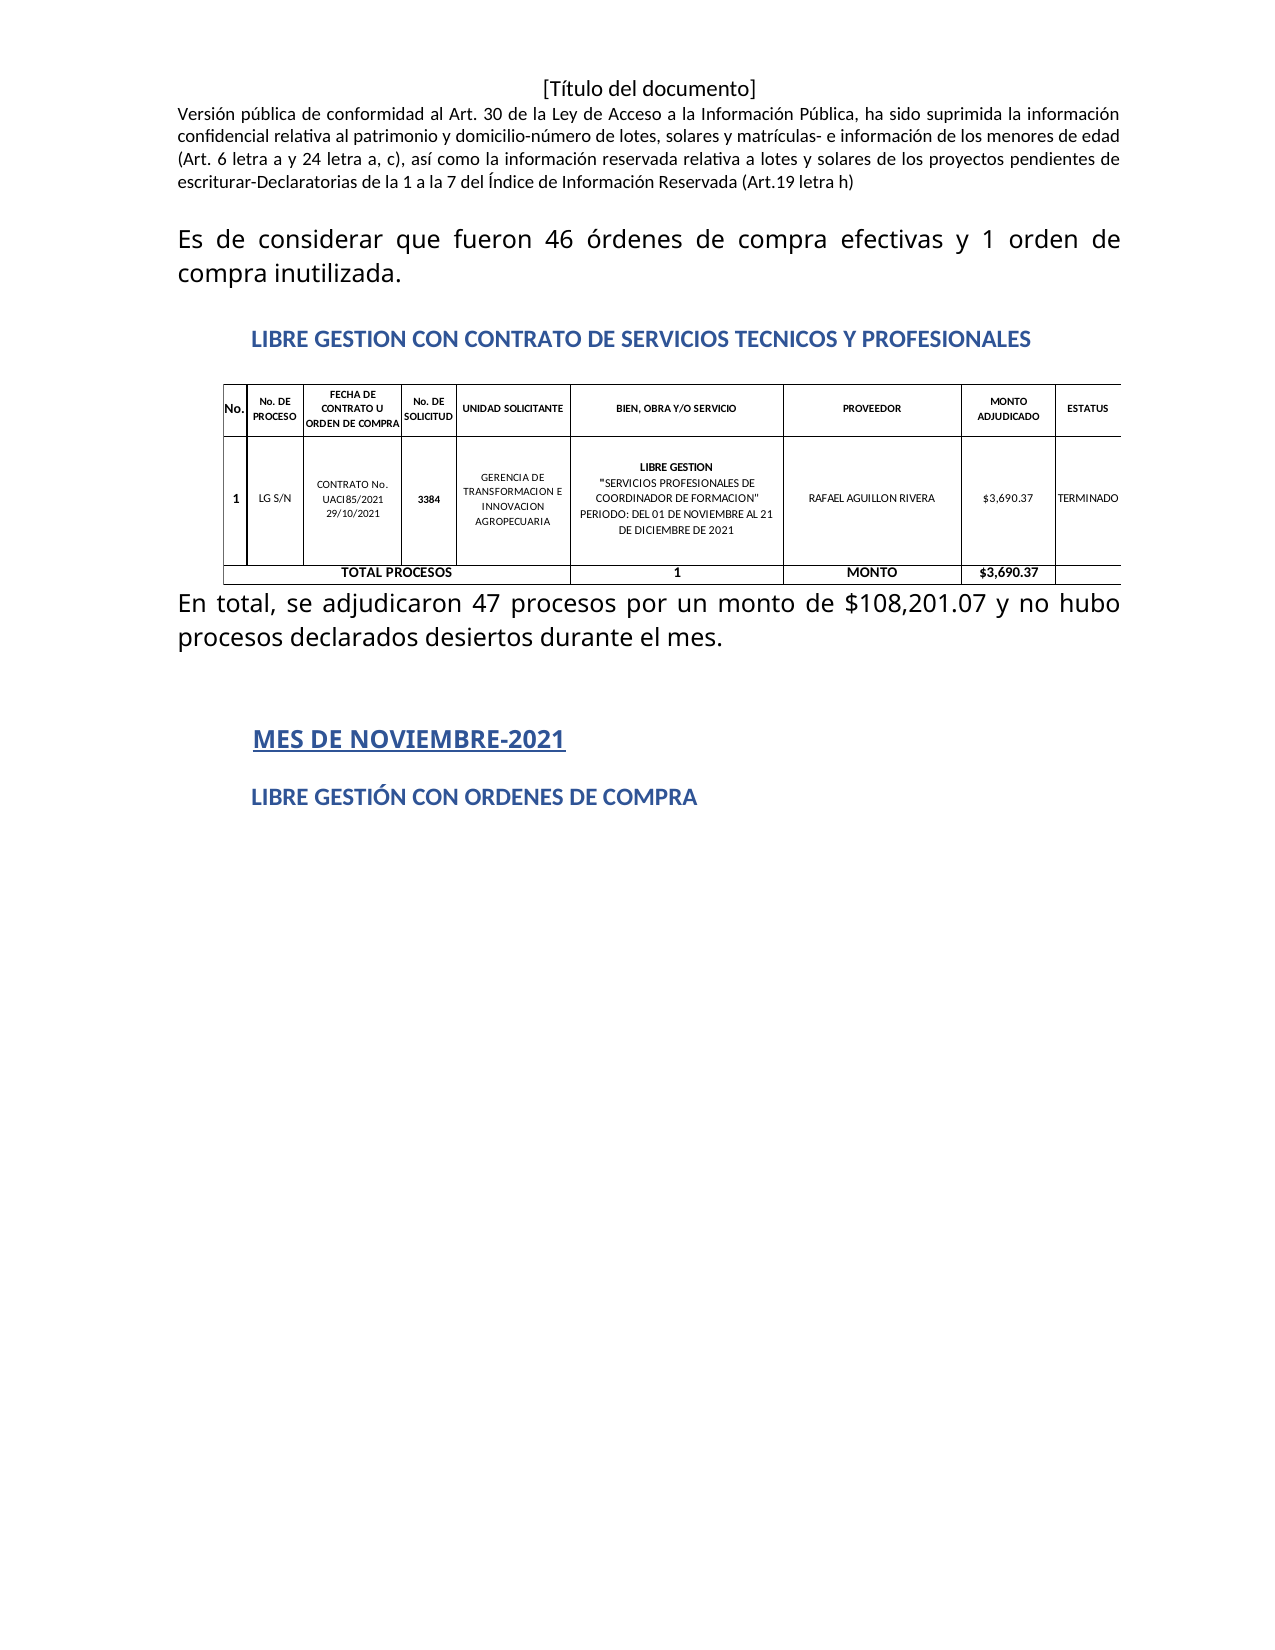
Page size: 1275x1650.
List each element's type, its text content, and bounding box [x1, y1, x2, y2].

text En total, se adjudicaron 47 procesos por un monto de $108,201.07 y no hubo procesos declarados desiertos durante el mes. [177, 422, 1122, 653]
text LIBRE GESTION CON CONTRATO DE SERVICIOS TECNICOS Y PROFESIONALES [251, 324, 1122, 354]
text MES DE NOVIEMBRE-2021 [178, 722, 1122, 756]
text Es de considerar que fueron 46 órdenes de compra efectivas y 1 orden de compra inutilizada. [177, 221, 1122, 289]
text LIBRE GESTIÓN CON ORDENES DE COMPRA [251, 781, 1122, 812]
